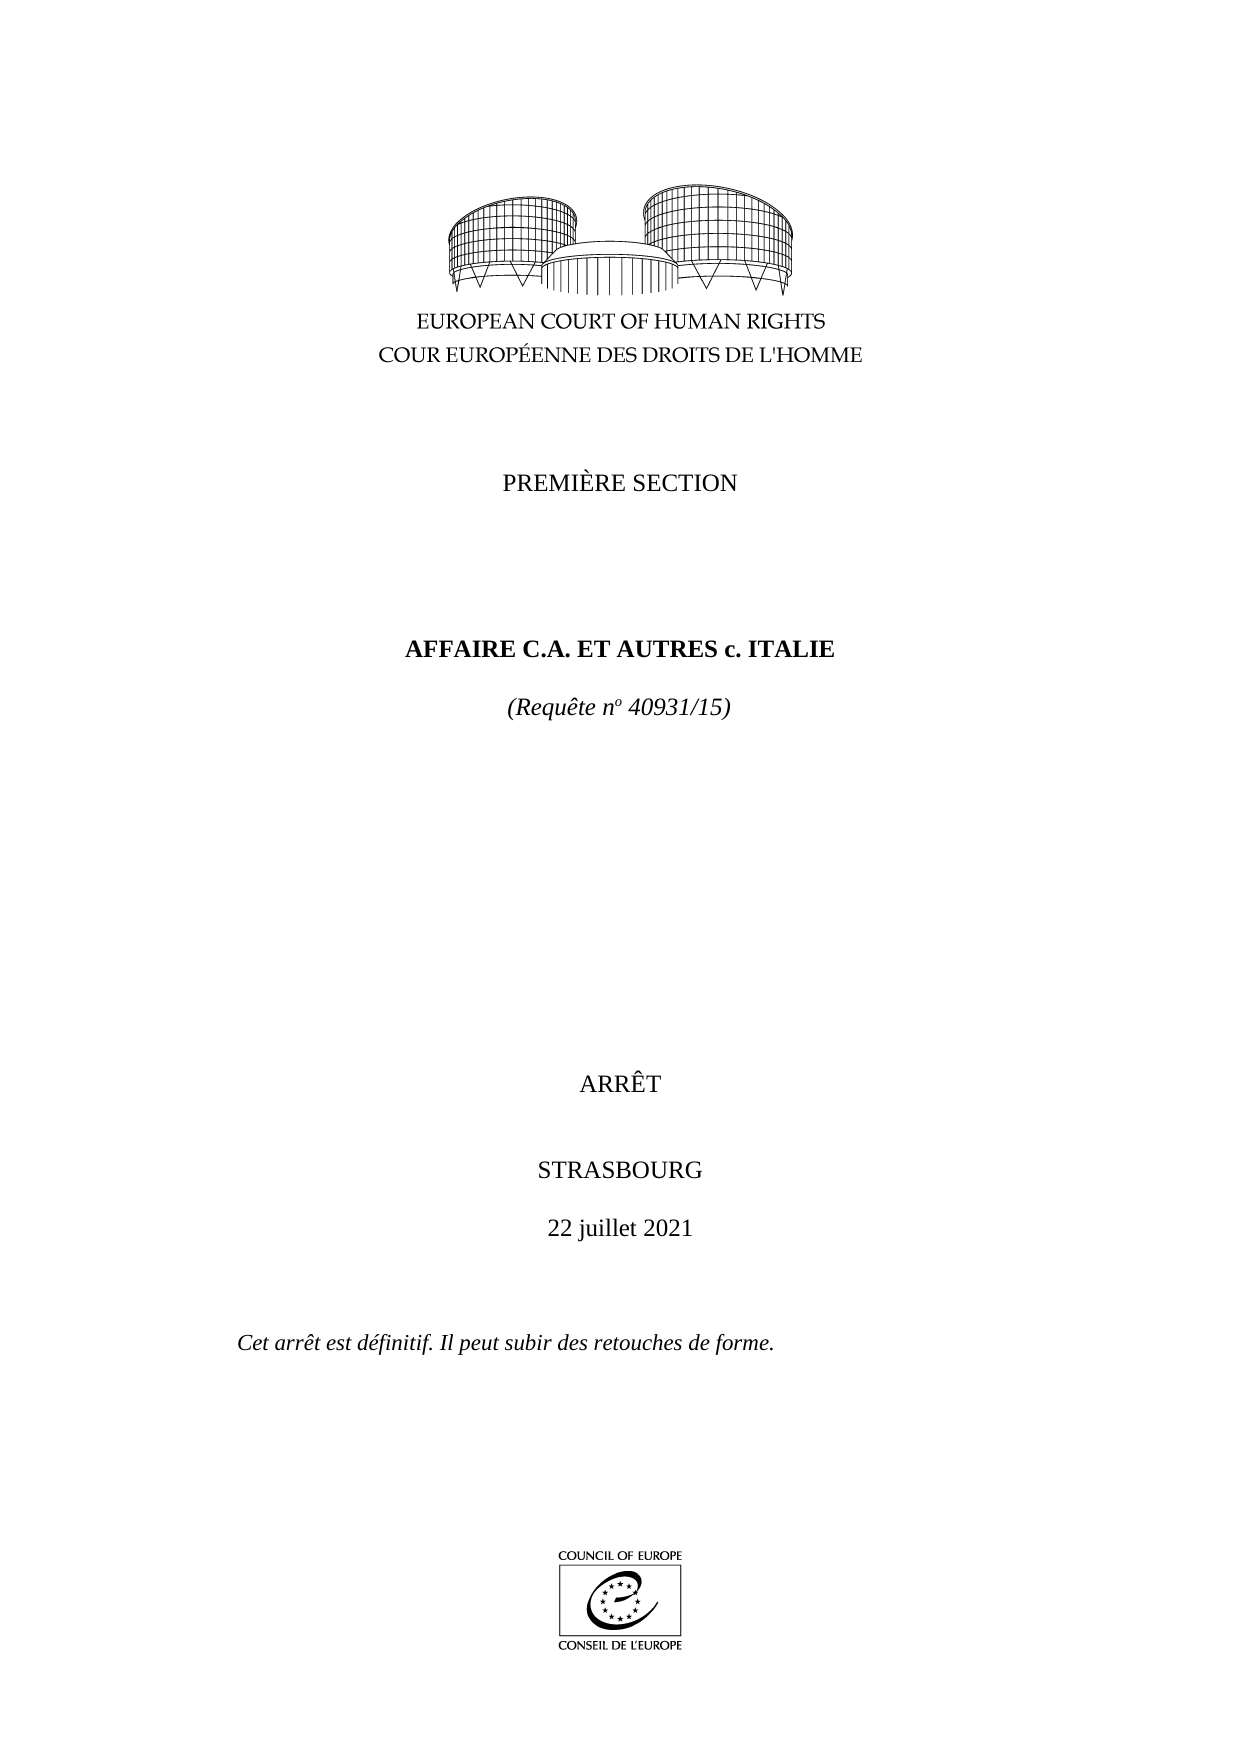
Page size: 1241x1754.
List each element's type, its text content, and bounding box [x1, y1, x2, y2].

title AFFAIRE C.A. ET AUTRES c. ITALIE [237, 634, 1003, 663]
text PREMIÈRE SECTION [237, 468, 1003, 497]
picture [377, 177, 864, 378]
picture [556, 1548, 684, 1651]
text STRASBOURG [237, 1155, 1003, 1184]
title (Requête no 40931/15) [237, 692, 1003, 721]
text Cet arrêt est définitif. Il peut subir des retouches de forme. [237, 1329, 1003, 1355]
text ARRÊT [237, 1069, 1003, 1126]
text 22 juillet 2021 [237, 1213, 1003, 1242]
